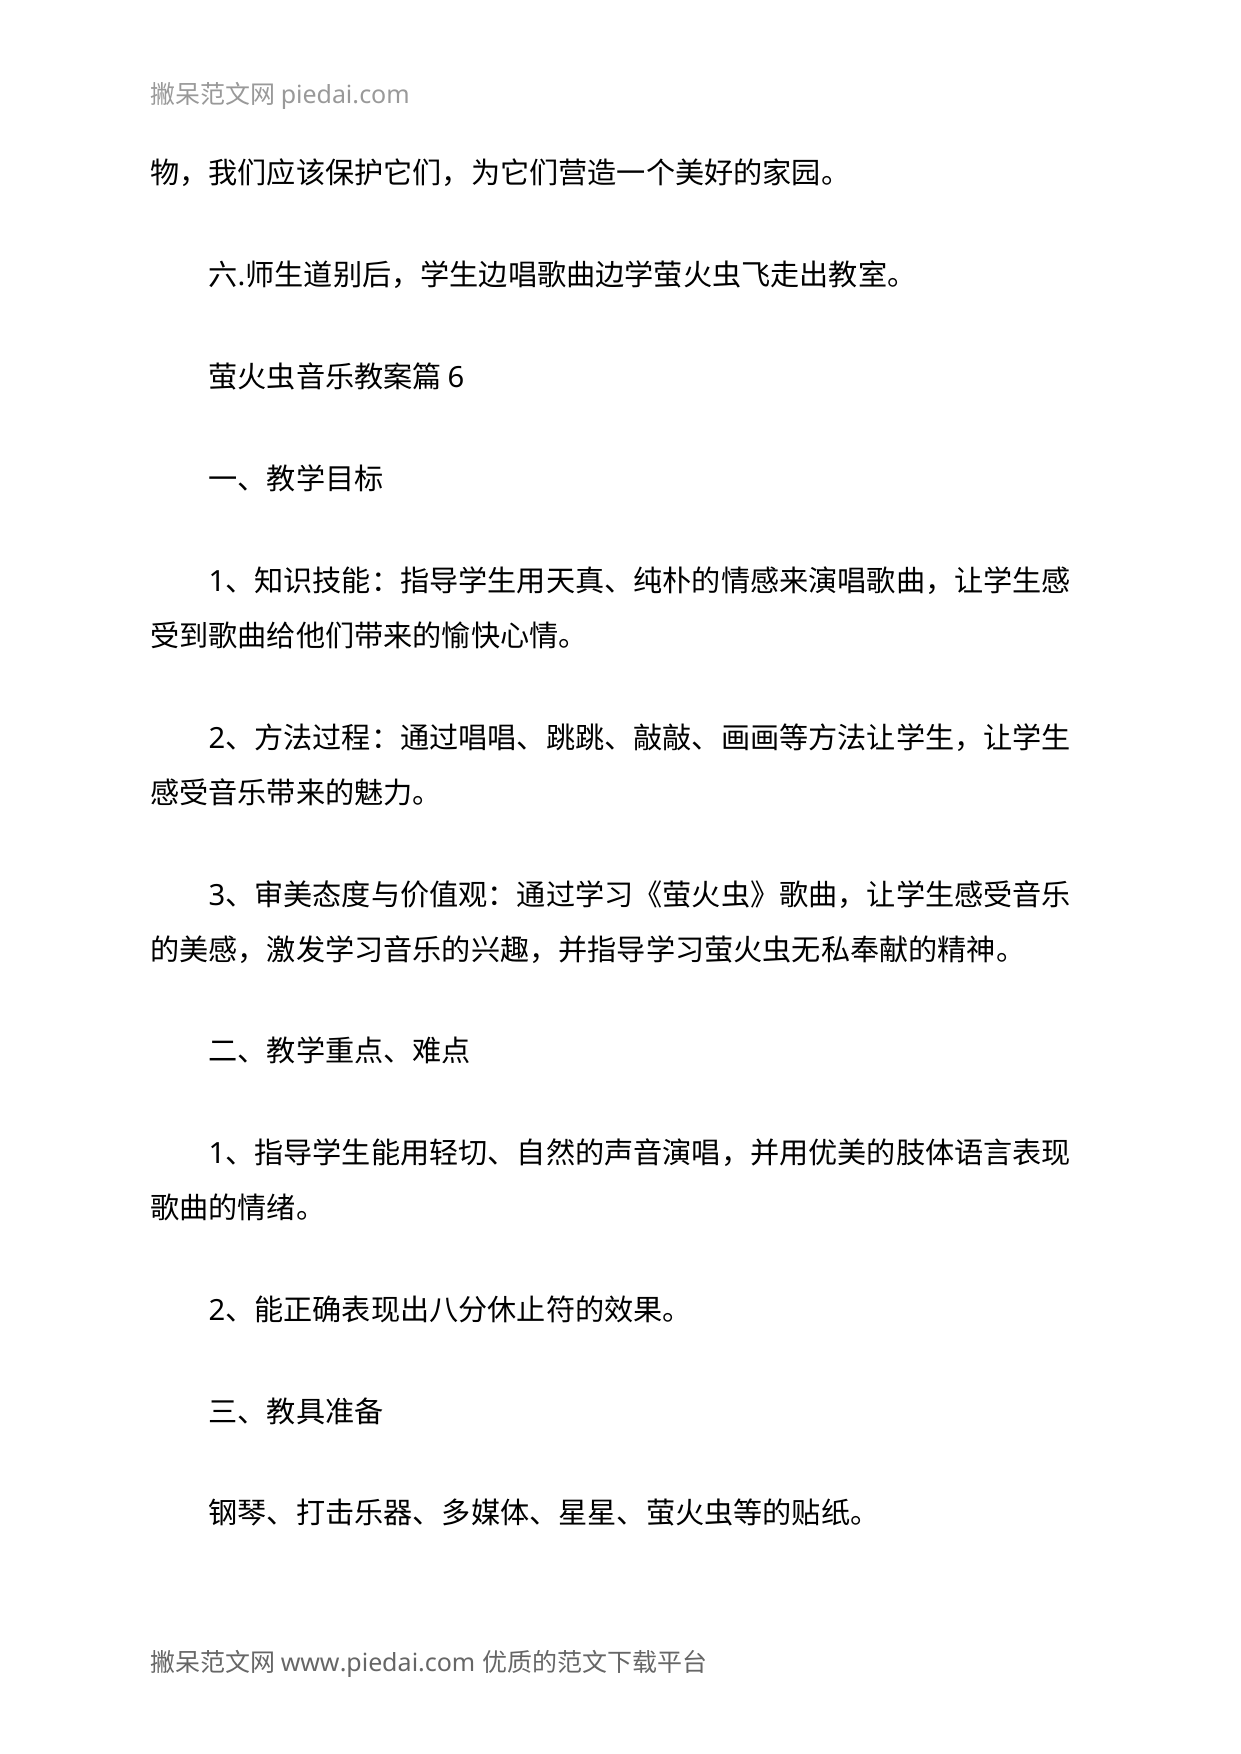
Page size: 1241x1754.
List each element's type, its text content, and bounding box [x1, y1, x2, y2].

text 1、知识技能：指导学生用天真、纯朴的情感来演唱歌曲，让学生感受到歌曲给他们带来的愉快心情。 [150, 557, 1090, 655]
text 2、方法过程：通过唱唱、跳跳、敲敲、画画等方法让学生，让学生感受音乐带来的魅力。 [150, 714, 1090, 812]
text 萤火虫音乐教案篇6 [150, 354, 1090, 396]
text 三、教具准备 [150, 1388, 1090, 1431]
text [150, 150, 1090, 192]
text 2、能正确表现出八分休止符的效果。 [150, 1286, 1090, 1329]
text 钢琴、打击乐器、多媒体、星星、萤火虫等的贴纸。 [150, 1490, 1090, 1532]
text 二、教学重点、难点 [150, 1028, 1090, 1070]
text 3、审美态度与价值观：通过学习《萤火虫》歌曲，让学生感受音乐的美感，激发学习音乐的兴趣，并指导学习萤火虫无私奉献的精神。 [150, 871, 1090, 968]
text 1、指导学生能用轻切、自然的声音演唱，并用优美的肢体语言表现歌曲的情绪。 [150, 1129, 1090, 1227]
text 六.师生道别后，学生边唱歌曲边学萤火虫飞走出教室。 [150, 252, 1090, 294]
text 一、教学目标 [150, 456, 1090, 498]
